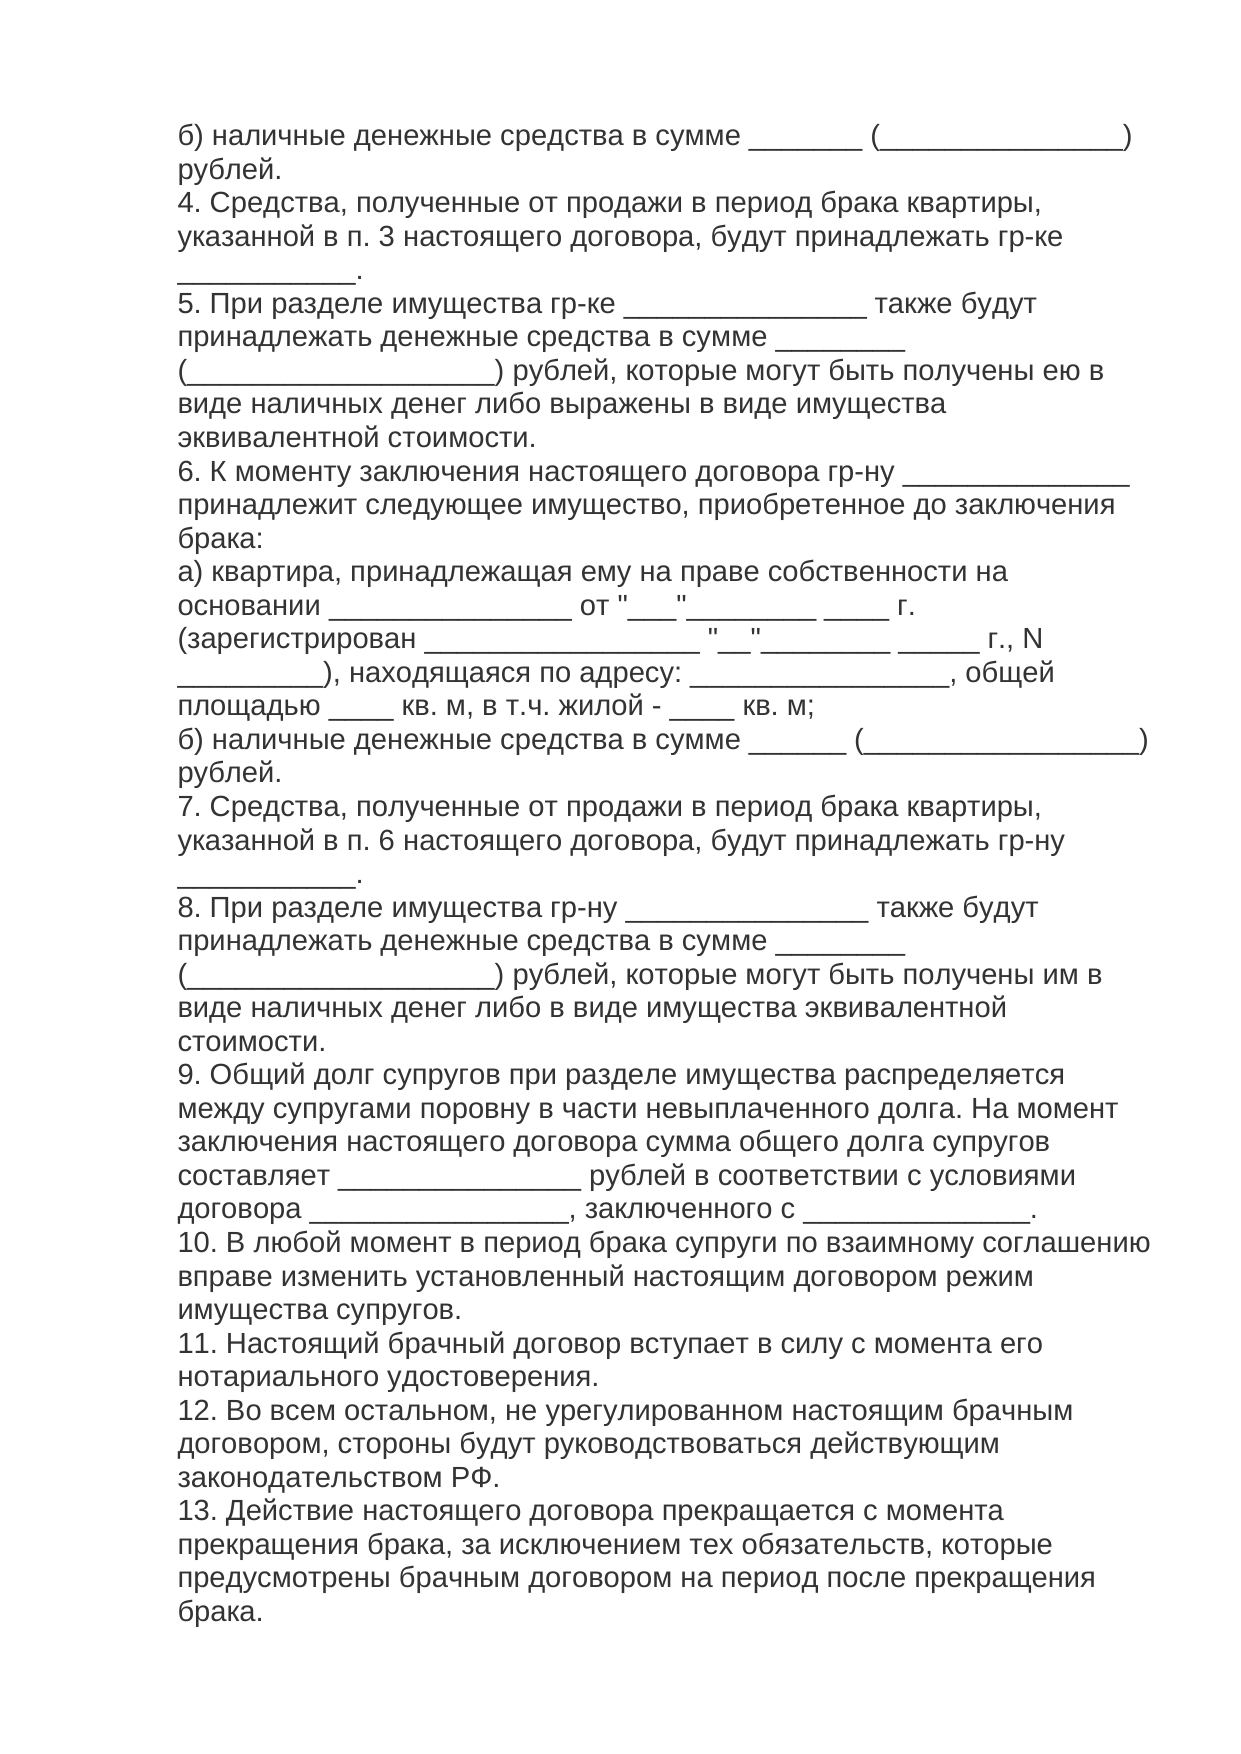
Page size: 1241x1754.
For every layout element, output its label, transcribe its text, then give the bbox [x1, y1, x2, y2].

text 13. Действие настоящего договора прекращается с момента прекращения брака, за исключением тех обязательств, которые предусмотрены брачным договором на период после прекращения брака. [177, 1493, 1152, 1627]
text 10. В любой момент в период брака супруги по взаимному соглашению вправе изменить установленный настоящим договором режим имущества супругов. [177, 1225, 1152, 1326]
text 5. При разделе имущества гр-ке _______________ также будут принадлежать денежные средства в сумме ________ (___________________) рублей, которые могут быть получены ею в виде наличных денег либо выражены в виде имущества эквивалентной стоимости. [177, 286, 1152, 453]
text 9. Общий долг супругов при разделе имущества распределяется между супругами поровну в части невыплаченного долга. На момент заключения настоящего договора сумма общего долга супругов составляет _______________ рублей в соответствии с условиями договора ________________, заключенного с ______________. [177, 1057, 1152, 1225]
text 4. Средства, полученные от продажи в период брака квартиры, указанной в п. 3 настоящего договора, будут принадлежать гр-ке ___________. [177, 185, 1152, 286]
text б) наличные денежные средства в сумме _______ (_______________) рублей. [177, 118, 1152, 185]
text 12. Во всем остальном, не урегулированном настоящим брачным договором, стороны будут руководствоваться действующим законодательством РФ. [177, 1393, 1152, 1493]
text 11. Настоящий брачный договор вступает в силу с момента его нотариального удостоверения. [177, 1326, 1152, 1393]
text б) наличные денежные средства в сумме ______ (_________________) рублей. [177, 722, 1152, 789]
text 8. При разделе имущества гр-ну _______________ также будут принадлежать денежные средства в сумме ________ (___________________) рублей, которые могут быть получены им в виде наличных денег либо в виде имущества эквивалентной стоимости. [177, 889, 1152, 1057]
text 6. К моменту заключения настоящего договора гр-ну ______________ принадлежит следующее имущество, приобретенное до заключения брака: [177, 453, 1152, 554]
text а) квартира, принадлежащая ему на праве собственности на основании _______________ от "___"________ ____ г. (зарегистрирован _________________ "__"________ _____ г., N _________), находящаяся по адресу: ________________, общей площадью ____ кв. м, в т.ч. жилой - ____ кв. м; [177, 554, 1152, 722]
text 7. Средства, полученные от продажи в период брака квартиры, указанной в п. 6 настоящего договора, будут принадлежать гр-ну ___________. [177, 789, 1152, 889]
